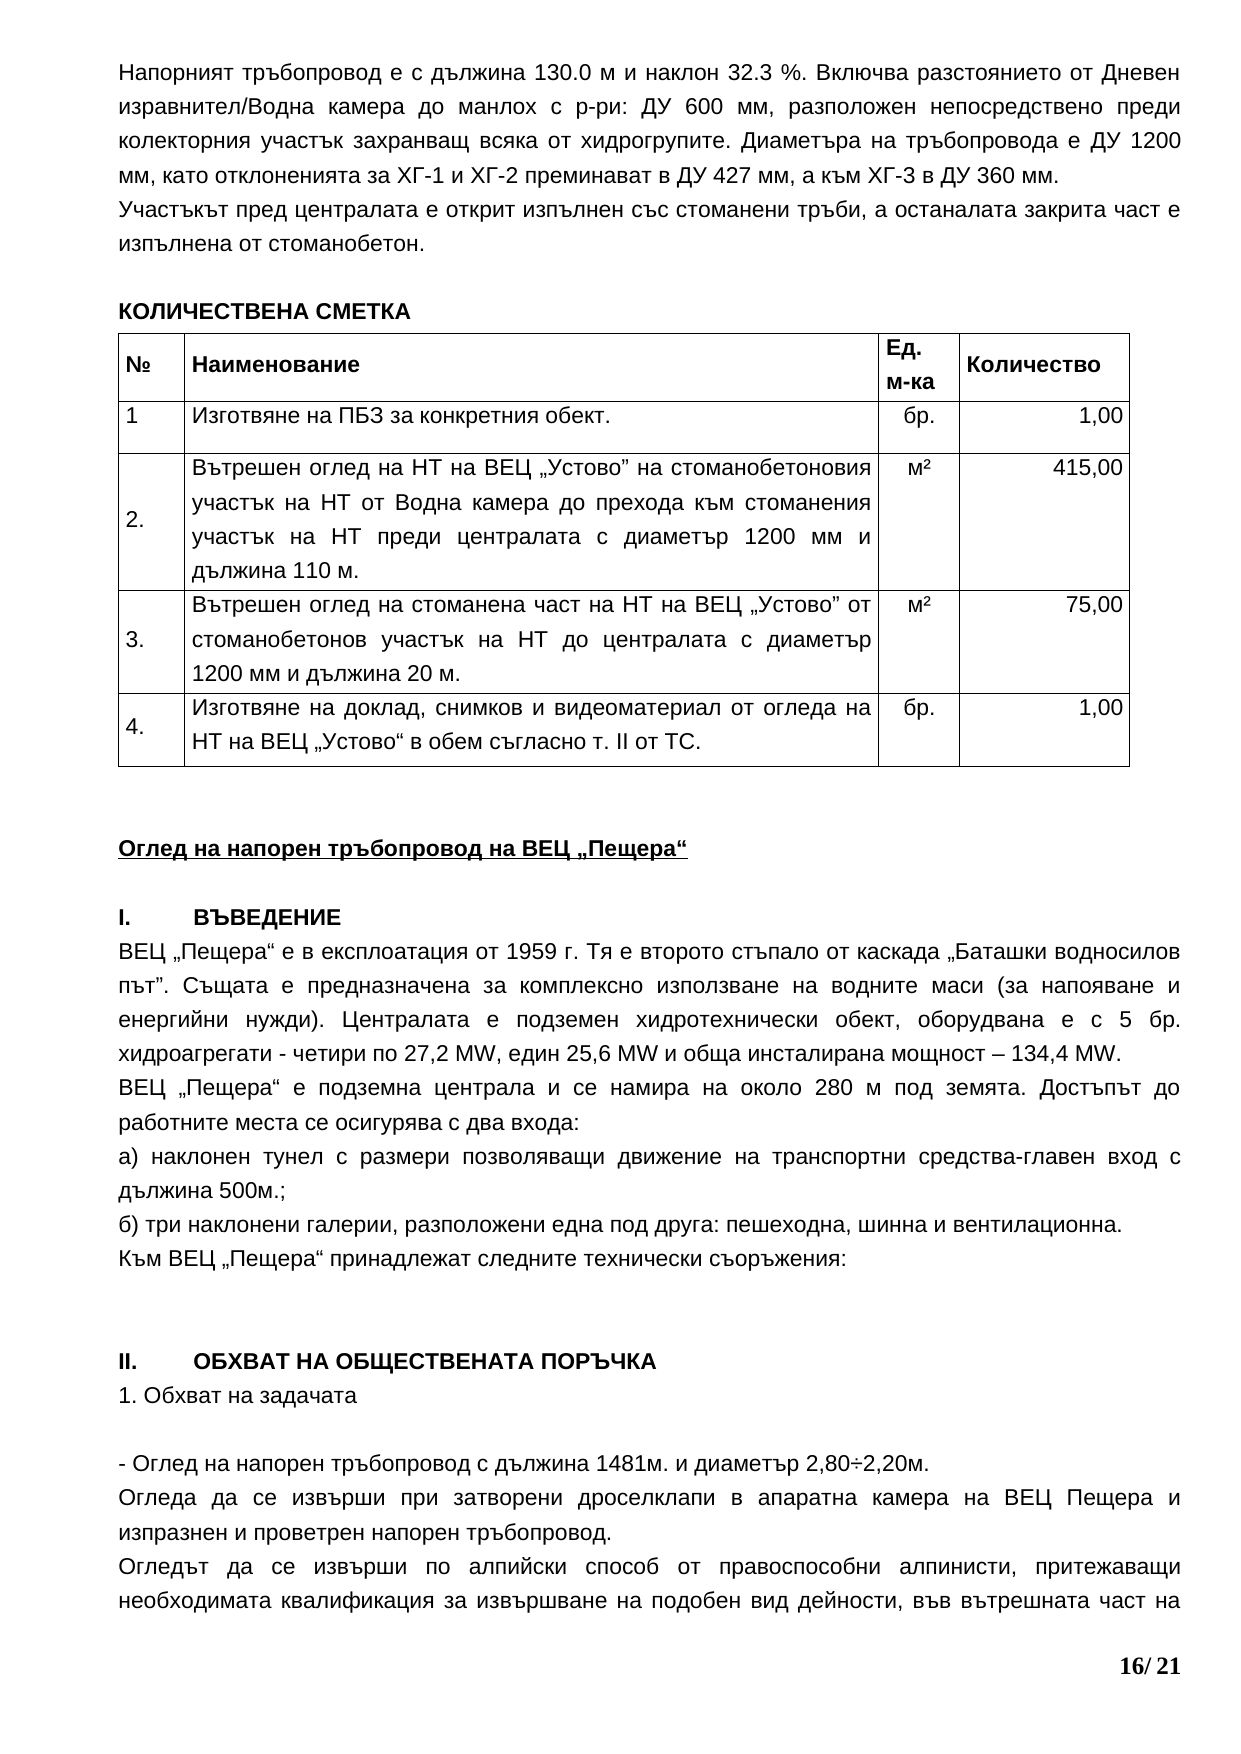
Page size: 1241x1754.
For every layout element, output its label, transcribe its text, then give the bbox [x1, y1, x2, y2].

table_cell м² [879, 454, 959, 590]
text б) три наклонени галерии, разположени една под друга: пешеходна, шинна и вентилационна. [118, 1211, 1182, 1237]
text КОЛИЧЕСТВЕНА СМЕТКА [118, 298, 1182, 324]
text Огледа да се извърши при затворени дроселклапи в апаратна камера на ВЕЦ Пещера и изпразнен и проветрен напорен тръбопровод. [118, 1484, 1182, 1545]
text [118, 1553, 1182, 1613]
text Оглед на напорен тръбопровод на ВЕЦ „Пещера“ [118, 835, 1182, 861]
table_cell м² [879, 591, 959, 693]
table_cell Изготвяне на доклад, снимков и видеоматериал от огледа на НТ на ВЕЦ „Устово“ в обем съгласно т. ІІ от ТС. [185, 694, 878, 766]
table_cell бр. [879, 694, 959, 766]
table_cell Вътрешен оглед на стоманена част на НТ на ВЕЦ „Устово” от стоманобетонов участък на НТ до централата с диаметър 1200 мм и дължина 20 м. [185, 591, 878, 693]
table_cell 2. [119, 454, 184, 590]
text Участъкът пред централата е открит изпълнен със стоманени тръби, а останалата закрита част е изпълнена от стоманобетон. [118, 196, 1182, 256]
table_header № [119, 334, 184, 401]
table_cell 75,00 [960, 591, 1129, 693]
table_cell 3. [119, 591, 184, 693]
table_header Наименование [185, 334, 878, 401]
table_cell Изготвяне на ПБЗ за конкретния обект. [185, 402, 878, 453]
table_cell 1,00 [960, 694, 1129, 766]
table_cell 1,00 [960, 402, 1129, 453]
table_cell бр. [879, 402, 959, 453]
table_cell 415,00 [960, 454, 1129, 590]
text II. ОБХВАТ НА ОБЩЕСТВЕНАТА ПОРЪЧКА [118, 1348, 1182, 1374]
text Напорният тръбопровод е с дължина 130.0 м и наклон 32.3 %. Включва разстоянието от Дневен изравнител/Водна камера до манлох с р-ри: ДУ 600 мм, разположен непосредствено преди колекторния участък захранващ всяка от хидрогрупите. Диаметъра на тръбопровода е ДУ 1200 мм, като отклоненията за ХГ-1 и ХГ-2 преминават в ДУ 427 мм, а към ХГ-3 в ДУ 360 мм. [118, 59, 1182, 188]
text ВЕЦ „Пещера“ е в експлоатация от 1959 г. Тя е второто стъпало от каскада „Баташки водносилов път”. Същата е предназначена за комплексно използване на водните маси (за напояване и енергийни нужди). Централата е подземен хидротехнически обект, оборудвана е с 5 бр. хидроагрегати - четири по 27,2 MW, един 25,6 MW и обща инсталирана мощност – 134,4 MW. [118, 938, 1182, 1066]
table_cell 4. [119, 694, 184, 766]
table_cell Вътрешен оглед на НТ на ВЕЦ „Устово” на стоманобетоновия участък на НТ от Водна камера до прехода към стоманения участък на НТ преди централата с диаметър 1200 мм и дължина 110 м. [185, 454, 878, 590]
text ВЕЦ „Пещера“ е подземна централа и се намира на около 280 м под земята. Достъпът до работните места се осигурява с два входа: [118, 1074, 1182, 1135]
text I. ВЪВЕДЕНИЕ [118, 903, 1182, 930]
table_cell 1 [119, 402, 184, 453]
text а) наклонен тунел с размери позволяващи движение на транспортни средства-главен вход с дължина 500м.; [118, 1143, 1182, 1203]
table_header Количество [960, 334, 1129, 401]
table_header Ед. м-ка [879, 334, 959, 401]
text Към ВЕЦ „Пещера“ принадлежат следните технически съоръжения: [118, 1245, 1182, 1271]
text 1. Обхват на задачата [118, 1382, 1182, 1408]
text - Оглед на напорен тръбопровод с дължина 1481м. и диаметър 2,80÷2,20м. [118, 1450, 1182, 1476]
